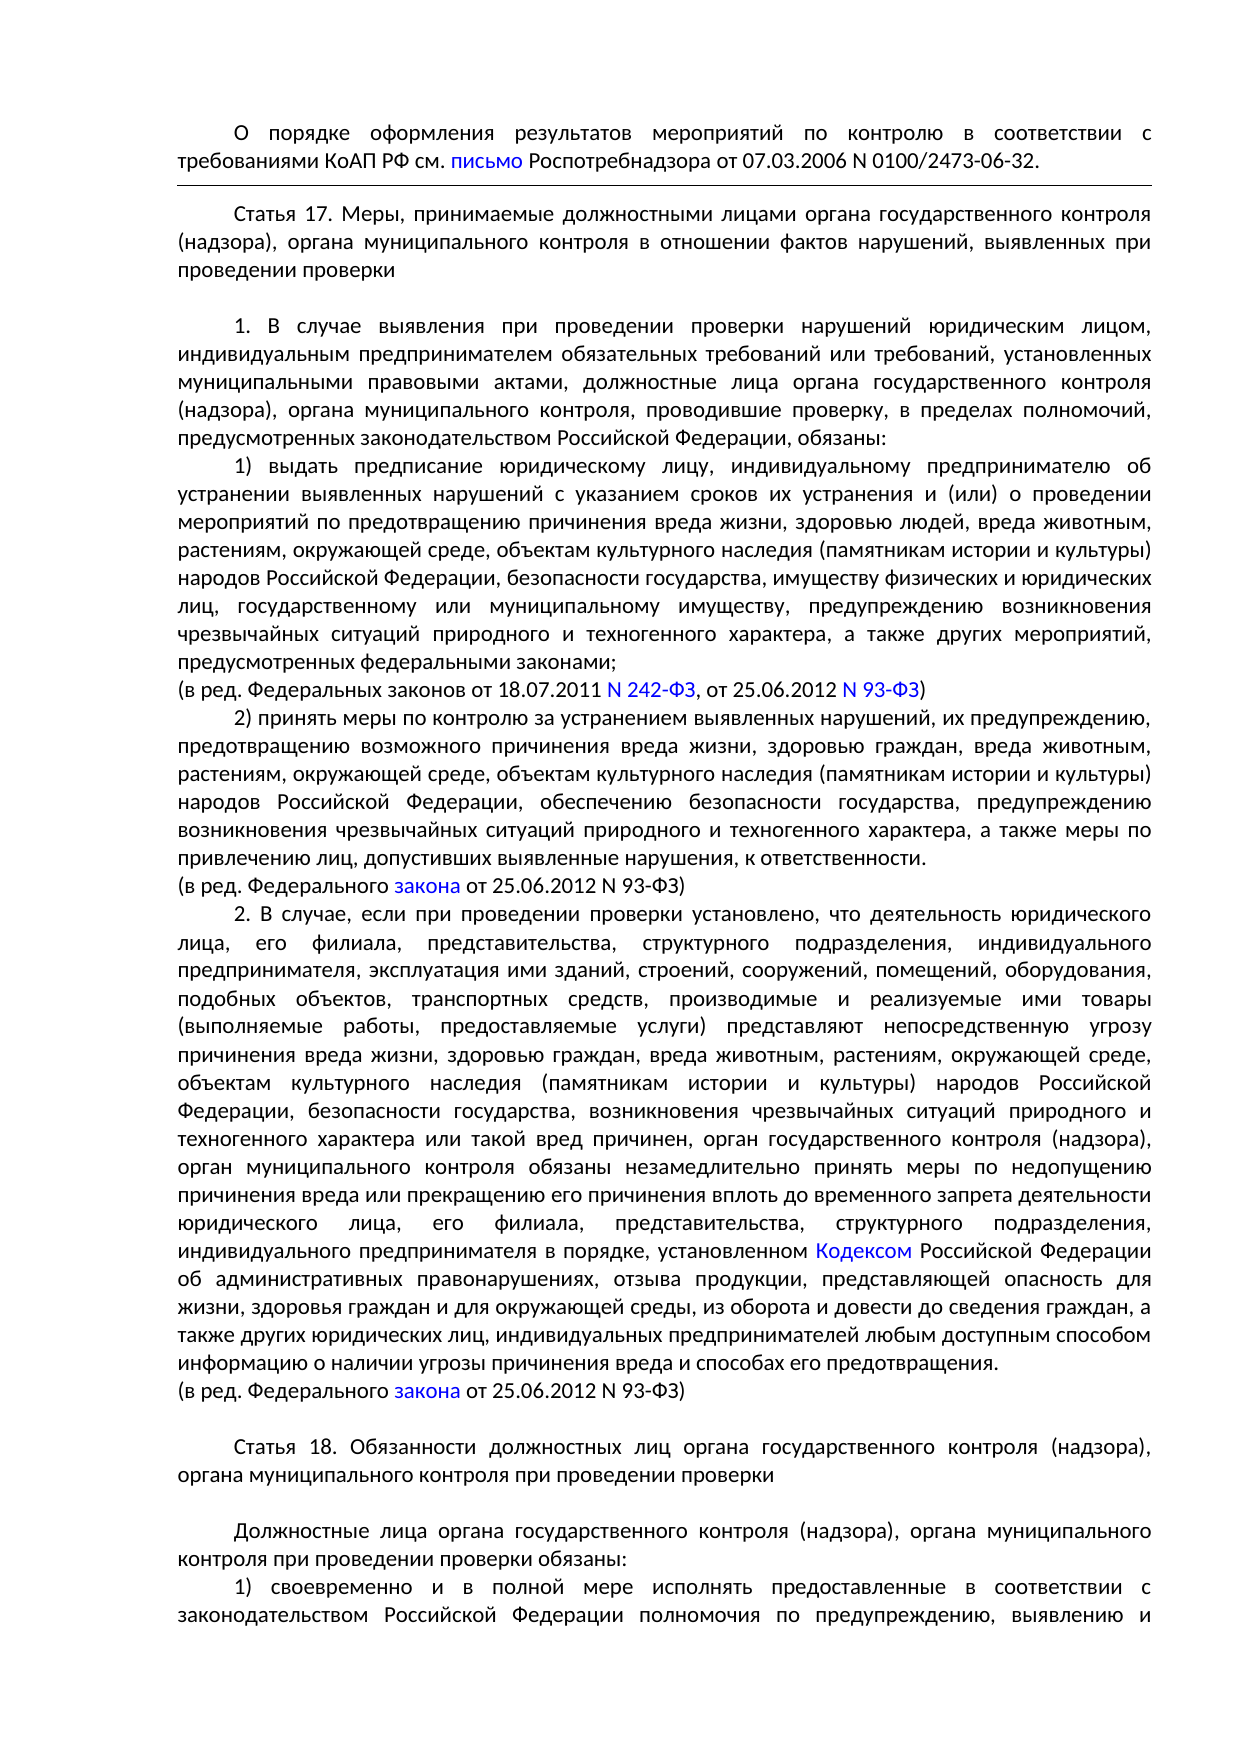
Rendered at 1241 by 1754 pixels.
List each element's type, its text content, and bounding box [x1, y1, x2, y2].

text О порядке оформления результатов мероприятий по контролю в соответствии с требованиями КоАП РФ см. письмо Роспотребнадзора от 07.03.2006 N 0100/2473-06-32. [177, 118, 1152, 174]
text Должностные лица органа государственного контроля (надзора), органа муниципального контроля при проведении проверки обязаны: [177, 1516, 1152, 1572]
text Статья 18. Обязанности должностных лиц органа государственного контроля (надзора), органа муниципального контроля при проведении проверки [177, 1432, 1152, 1488]
text (в ред. Федеральных законов от 18.07.2011 N 242-ФЗ, от 25.06.2012 N 93-ФЗ) [177, 675, 1152, 703]
text 2) принять меры по контролю за устранением выявленных нарушений, их предупреждению, предотвращению возможного причинения вреда жизни, здоровью граждан, вреда животным, растениям, окружающей среде, объектам культурного наследия (памятникам истории и культуры) народов Российской Федерации, обеспечению безопасности государства, предупреждению возникновения чрезвычайных ситуаций природного и техногенного характера, а также меры по привлечению лиц, допустивших выявленные нарушения, к ответственности. [177, 703, 1152, 872]
text (в ред. Федерального закона от 25.06.2012 N 93-ФЗ) [177, 1376, 1152, 1404]
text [177, 1572, 1152, 1628]
text Статья 17. Меры, принимаемые должностными лицами органа государственного контроля (надзора), органа муниципального контроля в отношении фактов нарушений, выявленных при проведении проверки [177, 199, 1152, 283]
text 1) выдать предписание юридическому лицу, индивидуальному предпринимателю об устранении выявленных нарушений с указанием сроков их устранения и (или) о проведении мероприятий по предотвращению причинения вреда жизни, здоровью людей, вреда животным, растениям, окружающей среде, объектам культурного наследия (памятникам истории и культуры) народов Российской Федерации, безопасности государства, имуществу физических и юридических лиц, государственному или муниципальному имуществу, предупреждению возникновения чрезвычайных ситуаций природного и техногенного характера, а также других мероприятий, предусмотренных федеральными законами; [177, 451, 1152, 675]
text 1. В случае выявления при проведении проверки нарушений юридическим лицом, индивидуальным предпринимателем обязательных требований или требований, установленных муниципальными правовыми актами, должностные лица органа государственного контроля (надзора), органа муниципального контроля, проводившие проверку, в пределах полномочий, предусмотренных законодательством Российской Федерации, обязаны: [177, 311, 1152, 451]
text (в ред. Федерального закона от 25.06.2012 N 93-ФЗ) [177, 872, 1152, 899]
text 2. В случае, если при проведении проверки установлено, что деятельность юридического лица, его филиала, представительства, структурного подразделения, индивидуального предпринимателя, эксплуатация ими зданий, строений, сооружений, помещений, оборудования, подобных объектов, транспортных средств, производимые и реализуемые ими товары (выполняемые работы, предоставляемые услуги) представляют непосредственную угрозу причинения вреда жизни, здоровью граждан, вреда животным, растениям, окружающей среде, объектам культурного наследия (памятникам истории и культуры) народов Российской Федерации, безопасности государства, возникновения чрезвычайных ситуаций природного и техногенного характера или такой вред причинен, орган государственного контроля (надзора), орган муниципального контроля обязаны незамедлительно принять меры по недопущению причинения вреда или прекращению его причинения вплоть до временного запрета деятельности юридического лица, его филиала, представительства, структурного подразделения, индивидуального предпринимателя в порядке, установленном Кодексом Российской Федерации об административных правонарушениях, отзыва продукции, представляющей опасность для жизни, здоровья граждан и для окружающей среды, из оборота и довести до сведения граждан, а также других юридических лиц, индивидуальных предпринимателей любым доступным способом информацию о наличии угрозы причинения вреда и способах его предотвращения. [177, 899, 1152, 1376]
